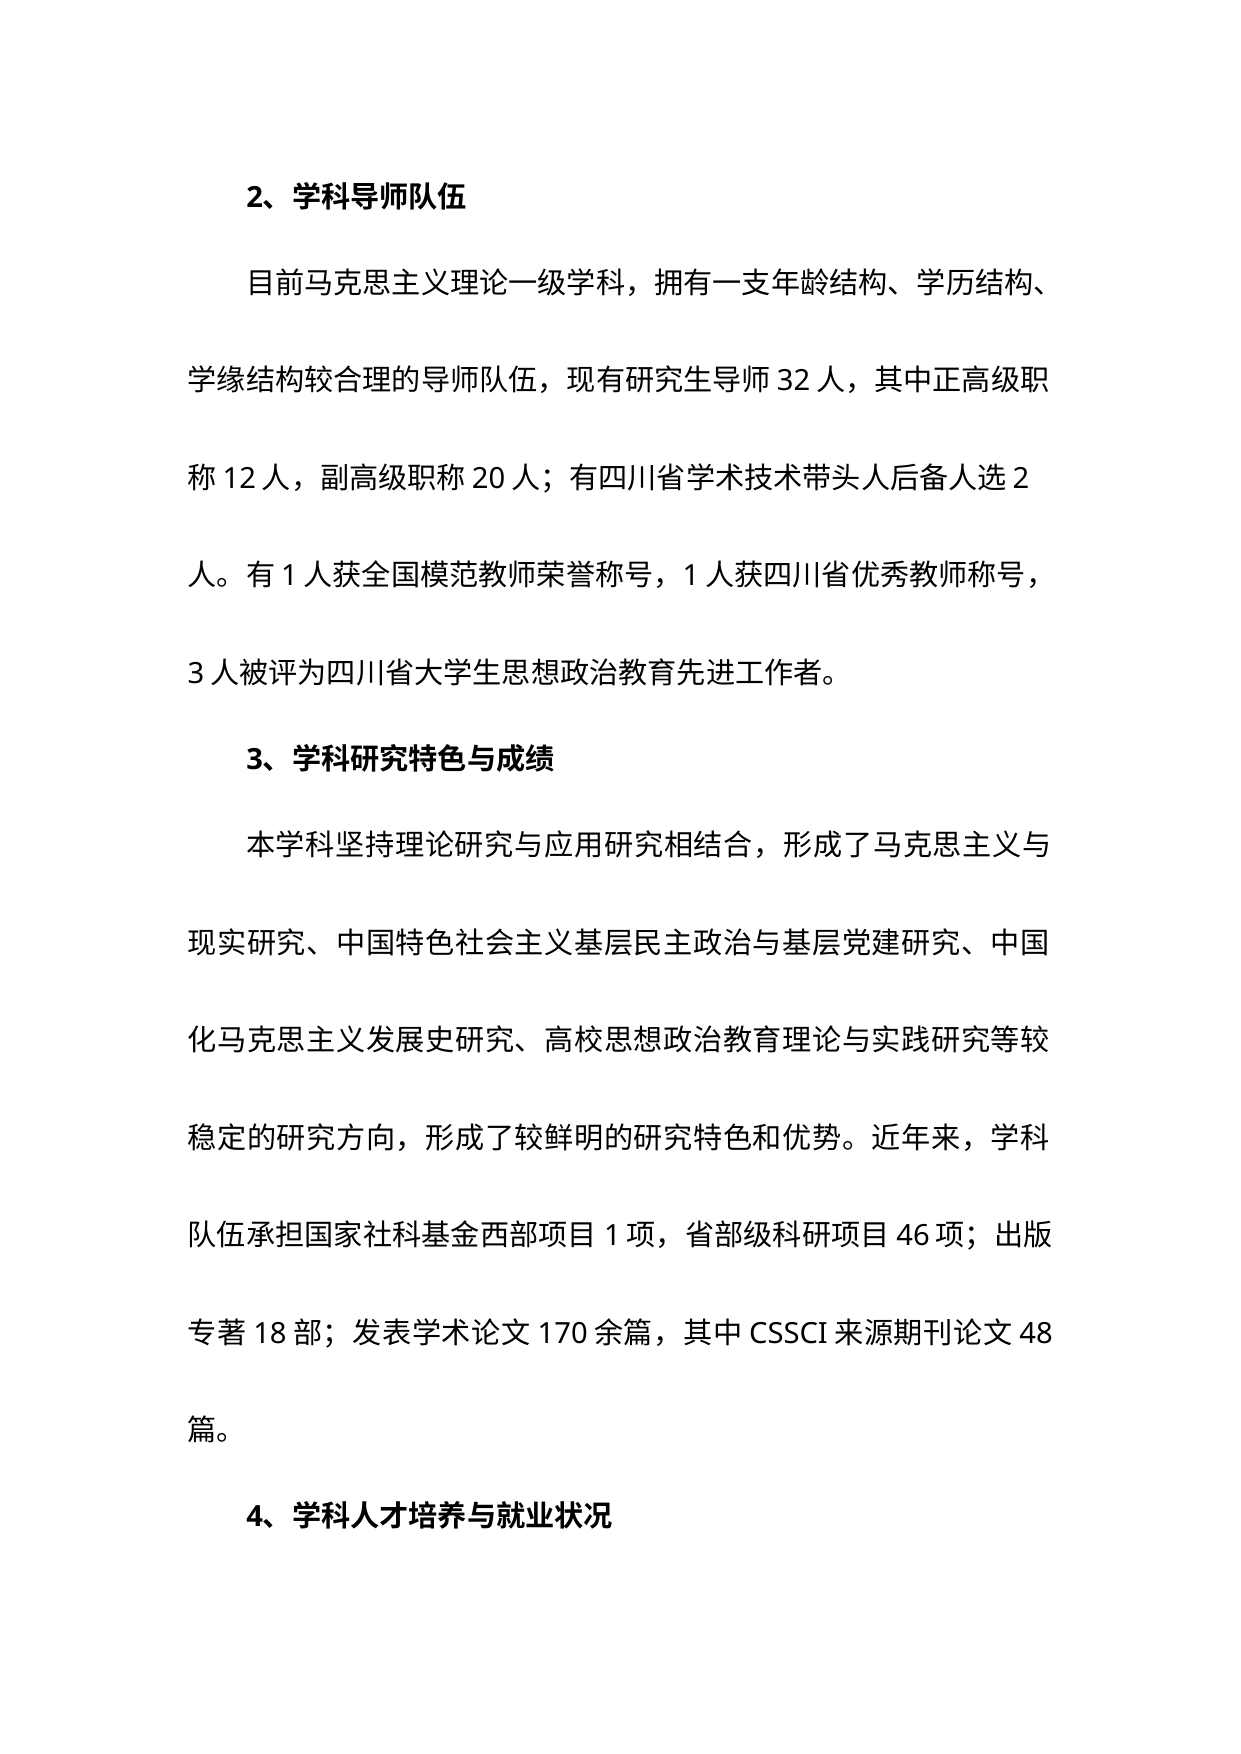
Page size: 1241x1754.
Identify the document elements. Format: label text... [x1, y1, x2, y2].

text 3、学科研究特色与成绩 [187, 724, 1053, 789]
text 2、学科导师队伍 [187, 162, 1053, 227]
text 目前马克思主义理论一级学科，拥有一支年龄结构、学历结构、学缘结构较合理的导师队伍，现有研究生导师32人，其中正高级职称12人，副高级职称20人；有四川省学术技术带头人后备人选2人。有1人获全国模范教师荣誉称号，1人获四川省优秀教师称号，3人被评为四川省大学生思想政治教育先进工作者。 [187, 248, 1053, 703]
text 4、学科人才培养与就业状况 [187, 1482, 1053, 1547]
text 本学科坚持理论研究与应用研究相结合，形成了马克思主义与现实研究、中国特色社会主义基层民主政治与基层党建研究、中国化马克思主义发展史研究、高校思想政治教育理论与实践研究等较稳定的研究方向，形成了较鲜明的研究特色和优势。近年来，学科队伍承担国家社科基金西部项目1项，省部级科研项目46项；出版专著18部；发表学术论文170余篇，其中CSSCI来源期刊论文48篇。 [187, 810, 1053, 1460]
